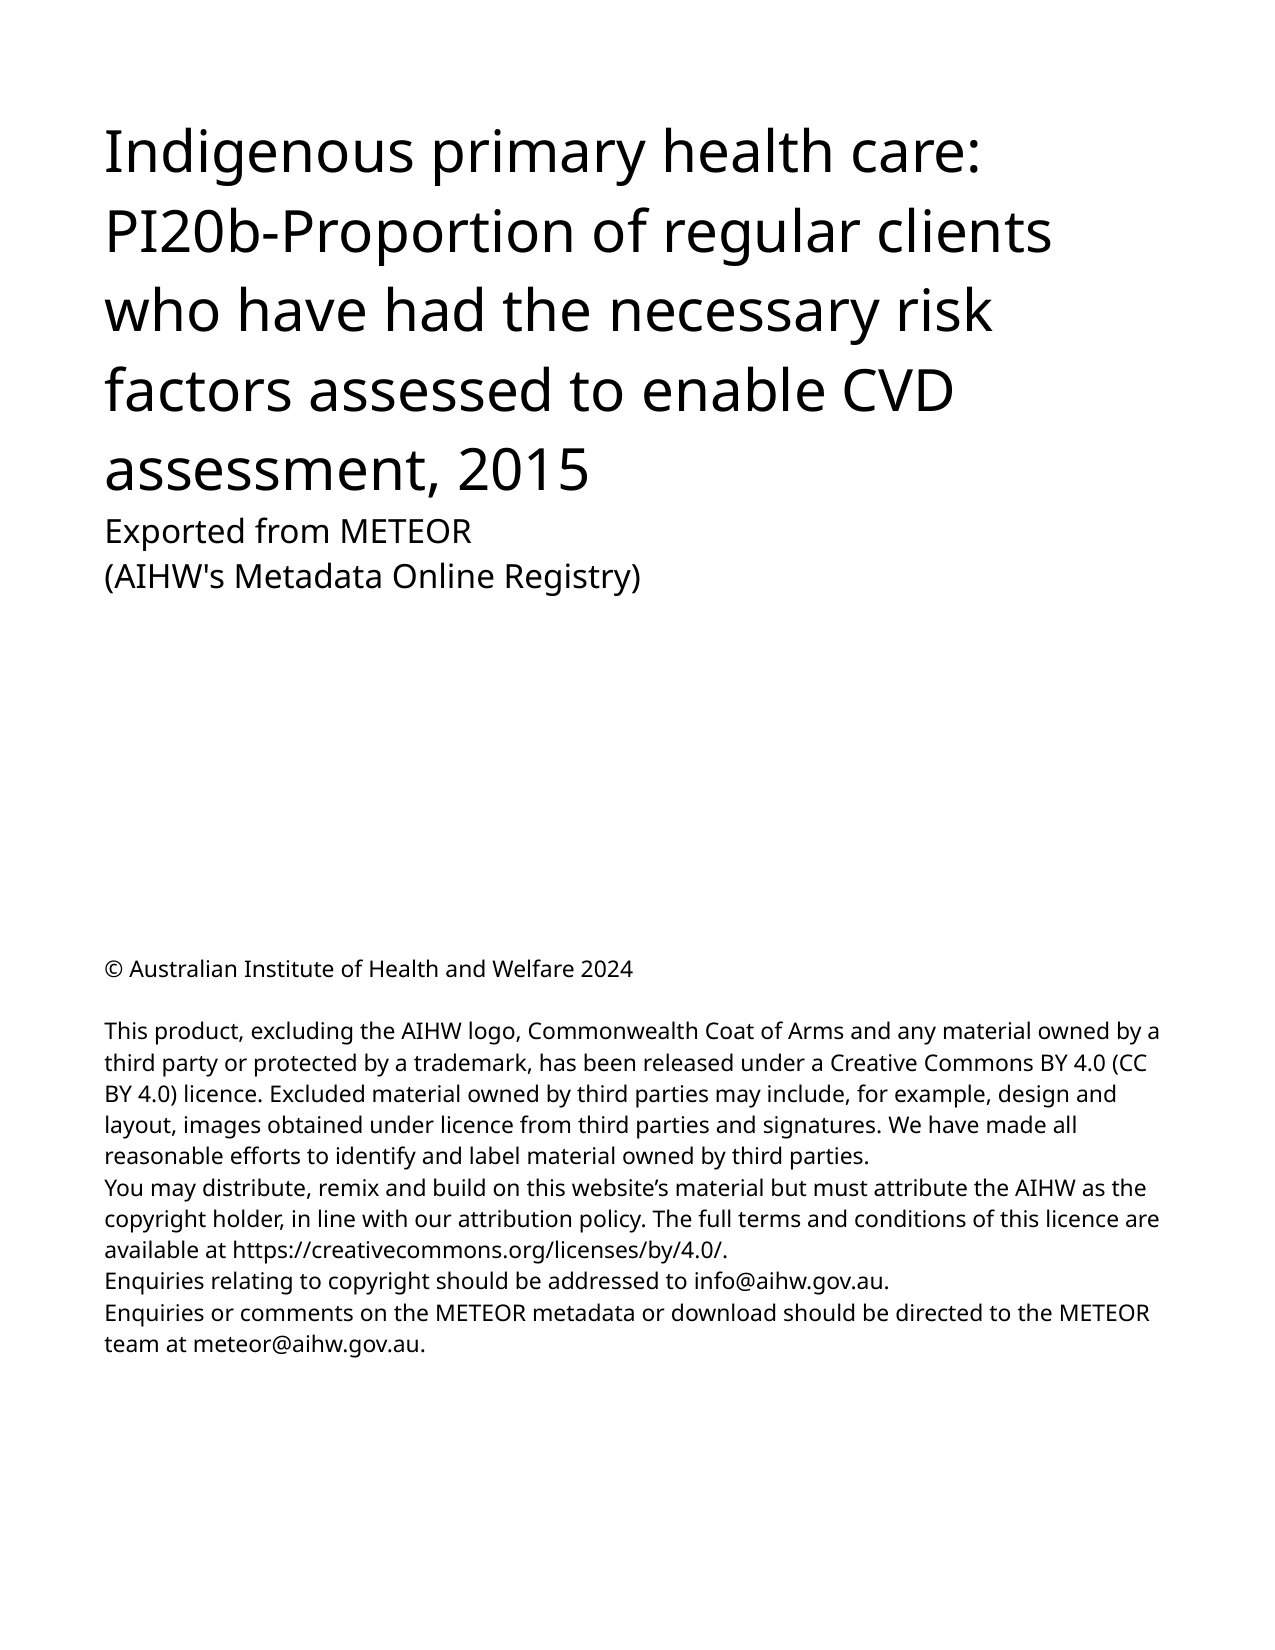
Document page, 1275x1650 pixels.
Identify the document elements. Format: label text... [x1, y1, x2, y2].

subtitle (AIHW's Metadata Online Registry) [104, 553, 1171, 599]
subtitle Exported from METEOR [104, 508, 1171, 553]
title Indigenous primary health care: PI20b-Proportion of regular clients who have had the necessary risk factors assessed to enable CVD assessment, 2015 [104, 110, 1171, 508]
text You may distribute, remix and build on this website’s material but must attribute the AIHW as the copyright holder, in line with our attribution policy. The full terms and conditions of this licence are available at https://creativecommons.org/licenses/by/4.0/. [104, 1172, 1171, 1265]
text Enquiries relating to copyright should be addressed to info@aihw.gov.au. [104, 1265, 1171, 1297]
text Enquiries or comments on the METEOR metadata or download should be directed to the METEOR team at meteor@aihw.gov.au. [104, 1297, 1171, 1359]
text This product, excluding the AIHW logo, Commonwealth Coat of Arms and any material owned by a third party or protected by a trademark, has been released under a Creative Commons BY 4.0 (CC BY 4.0) licence. Excluded material owned by third parties may include, for example, design and layout, images obtained under licence from third parties and signatures. We have made all reasonable efforts to identify and label material owned by third parties. [104, 1015, 1171, 1172]
text © Australian Institute of Health and Welfare 2024 [104, 953, 1171, 984]
